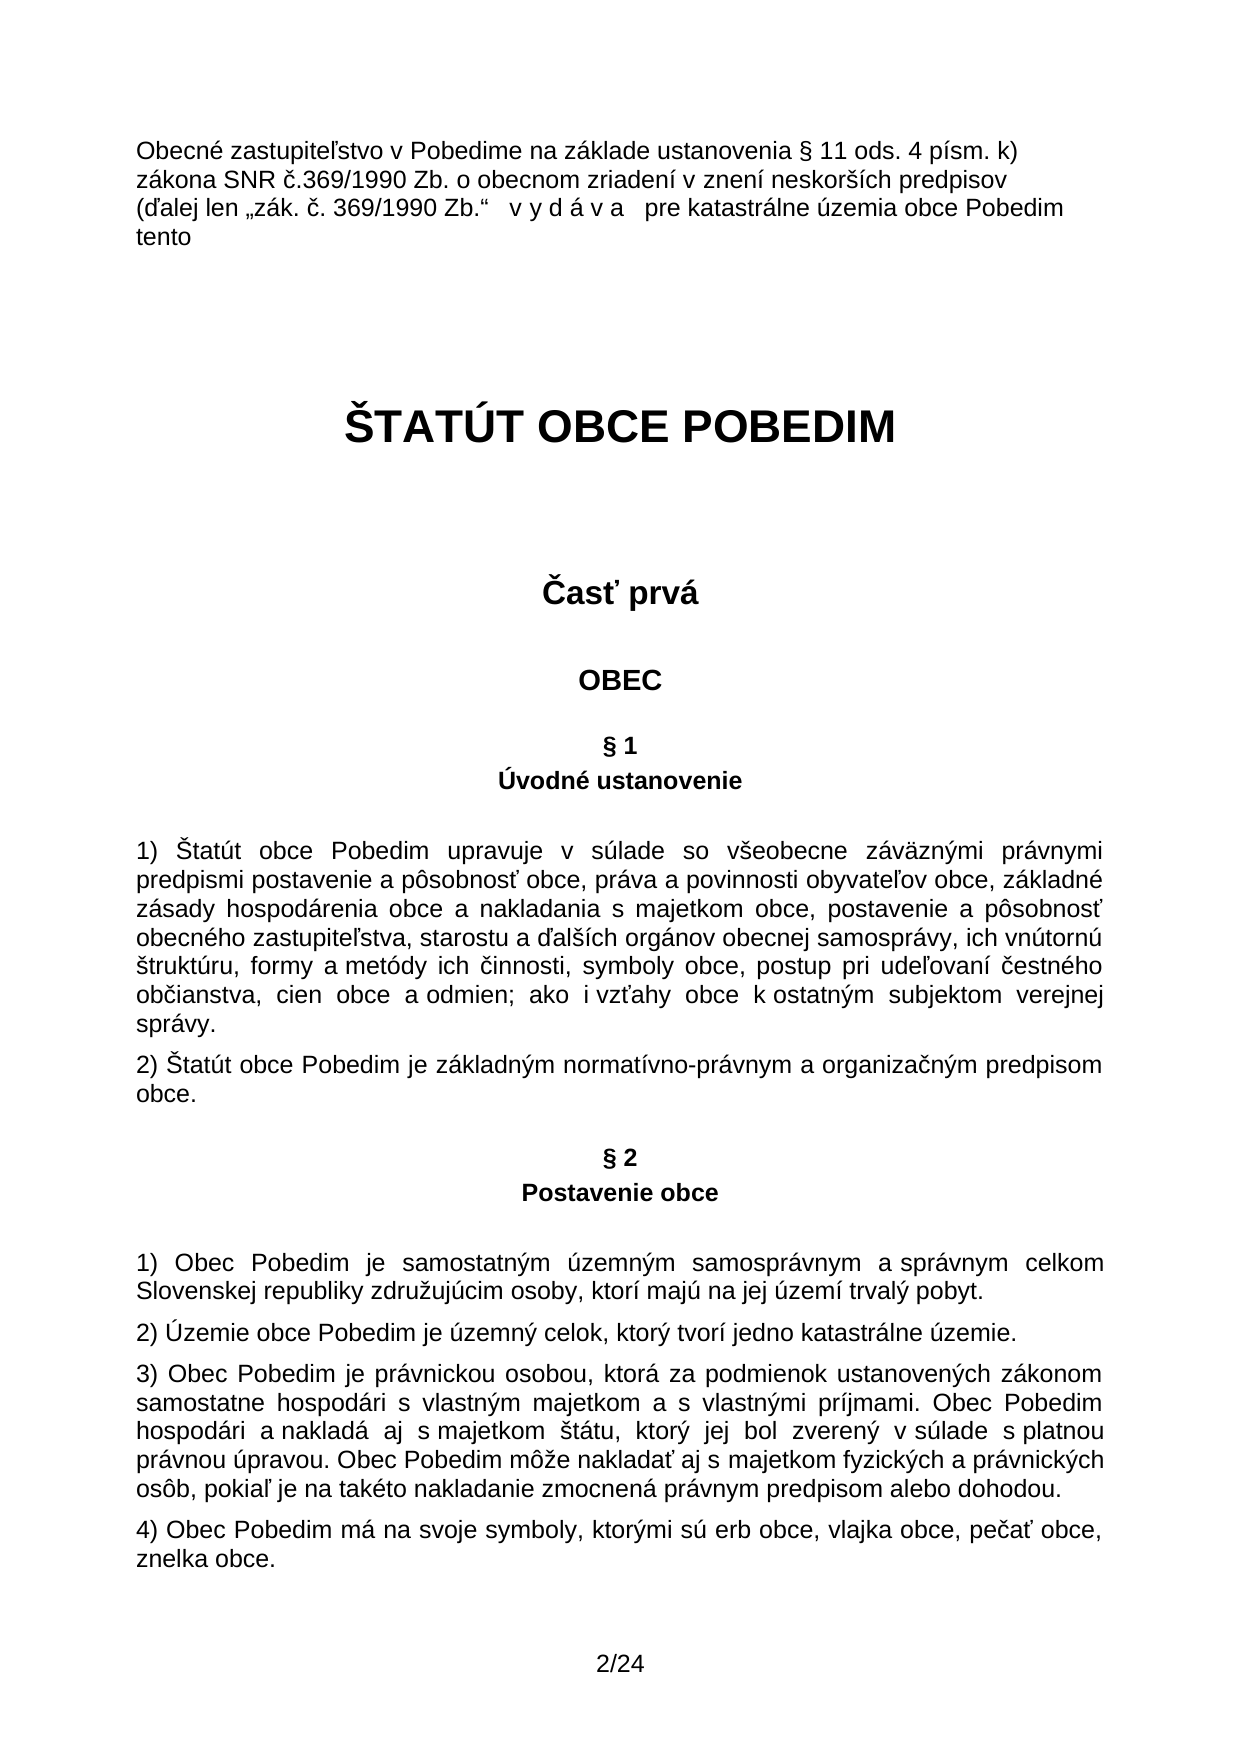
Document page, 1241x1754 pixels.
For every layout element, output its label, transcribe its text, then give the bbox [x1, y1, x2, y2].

text 2) Štatút obce Pobedim je základným normatívno-právnym a organizačným predpisom obce. [136, 1050, 1104, 1107]
text 1) Obec Pobedim je samostatným územným samosprávnym a správnym celkom Slovenskej republiky združujúcim osoby, ktorí majú na jej území trvalý pobyt. [136, 1247, 1104, 1305]
text § 1 [136, 731, 1104, 760]
text Úvodné ustanovenie [136, 766, 1104, 795]
text ŠTATÚT OBCE POBEDIM [136, 399, 1104, 452]
text OBEC [136, 663, 1104, 696]
text 3) Obec Pobedim je právnickou osobou, ktorá za podmienok ustanovených zákonom samostatne hospodári s vlastným majetkom a s vlastnými príjmami. Obec Pobedim hospodári a nakladá aj s majetkom štátu, ktorý jej bol zverený v súlade s platnou právnou úpravou. Obec Pobedim môže nakladať aj s majetkom fyzických a právnických osôb, pokiaľ je na takéto nakladanie zmocnená právnym predpisom alebo dohodou. [136, 1359, 1104, 1502]
text Postavenie obce [136, 1177, 1104, 1206]
text zákona SNR č.369/1990 Zb. o obecnom zriadení v znení neskorších predpisov [136, 164, 1104, 193]
text 1) Štatút obce Pobedim upravuje v súlade so všeobecne záväznými právnymi predpismi postavenie a pôsobnosť obce, práva a povinnosti obyvateľov obce, základné zásady hospodárenia obce a nakladania s majetkom obce, postavenie a pôsobnosť obecného zastupiteľstva, starostu a ďalších orgánov obecnej samosprávy, ich vnútornú štruktúru, formy a metódy ich činnosti, symboly obce, postup pri udeľovaní čestného občianstva, cien obce a odmien; ako i vzťahy obce k ostatným subjektom verejnej správy. [136, 836, 1104, 1037]
text tento [136, 222, 1104, 251]
text 2) Územie obce Pobedim je územný celok, ktorý tvorí jedno katastrálne územie. [136, 1317, 1104, 1346]
text § 2 [136, 1142, 1104, 1171]
text (ďalej len „zák. č. 369/1990 Zb.“ v y d á v a pre katastrálne územia obce Pobedim [136, 193, 1104, 222]
text 4) Obec Pobedim má na svoje symboly, ktorými sú erb obce, vlajka obce, pečať obce, znelka obce. [136, 1515, 1104, 1572]
text Časť prvá [136, 573, 1104, 612]
text Obecné zastupiteľstvo v Pobedime na základe ustanovenia § 11 ods. 4 písm. k) [136, 136, 1104, 164]
